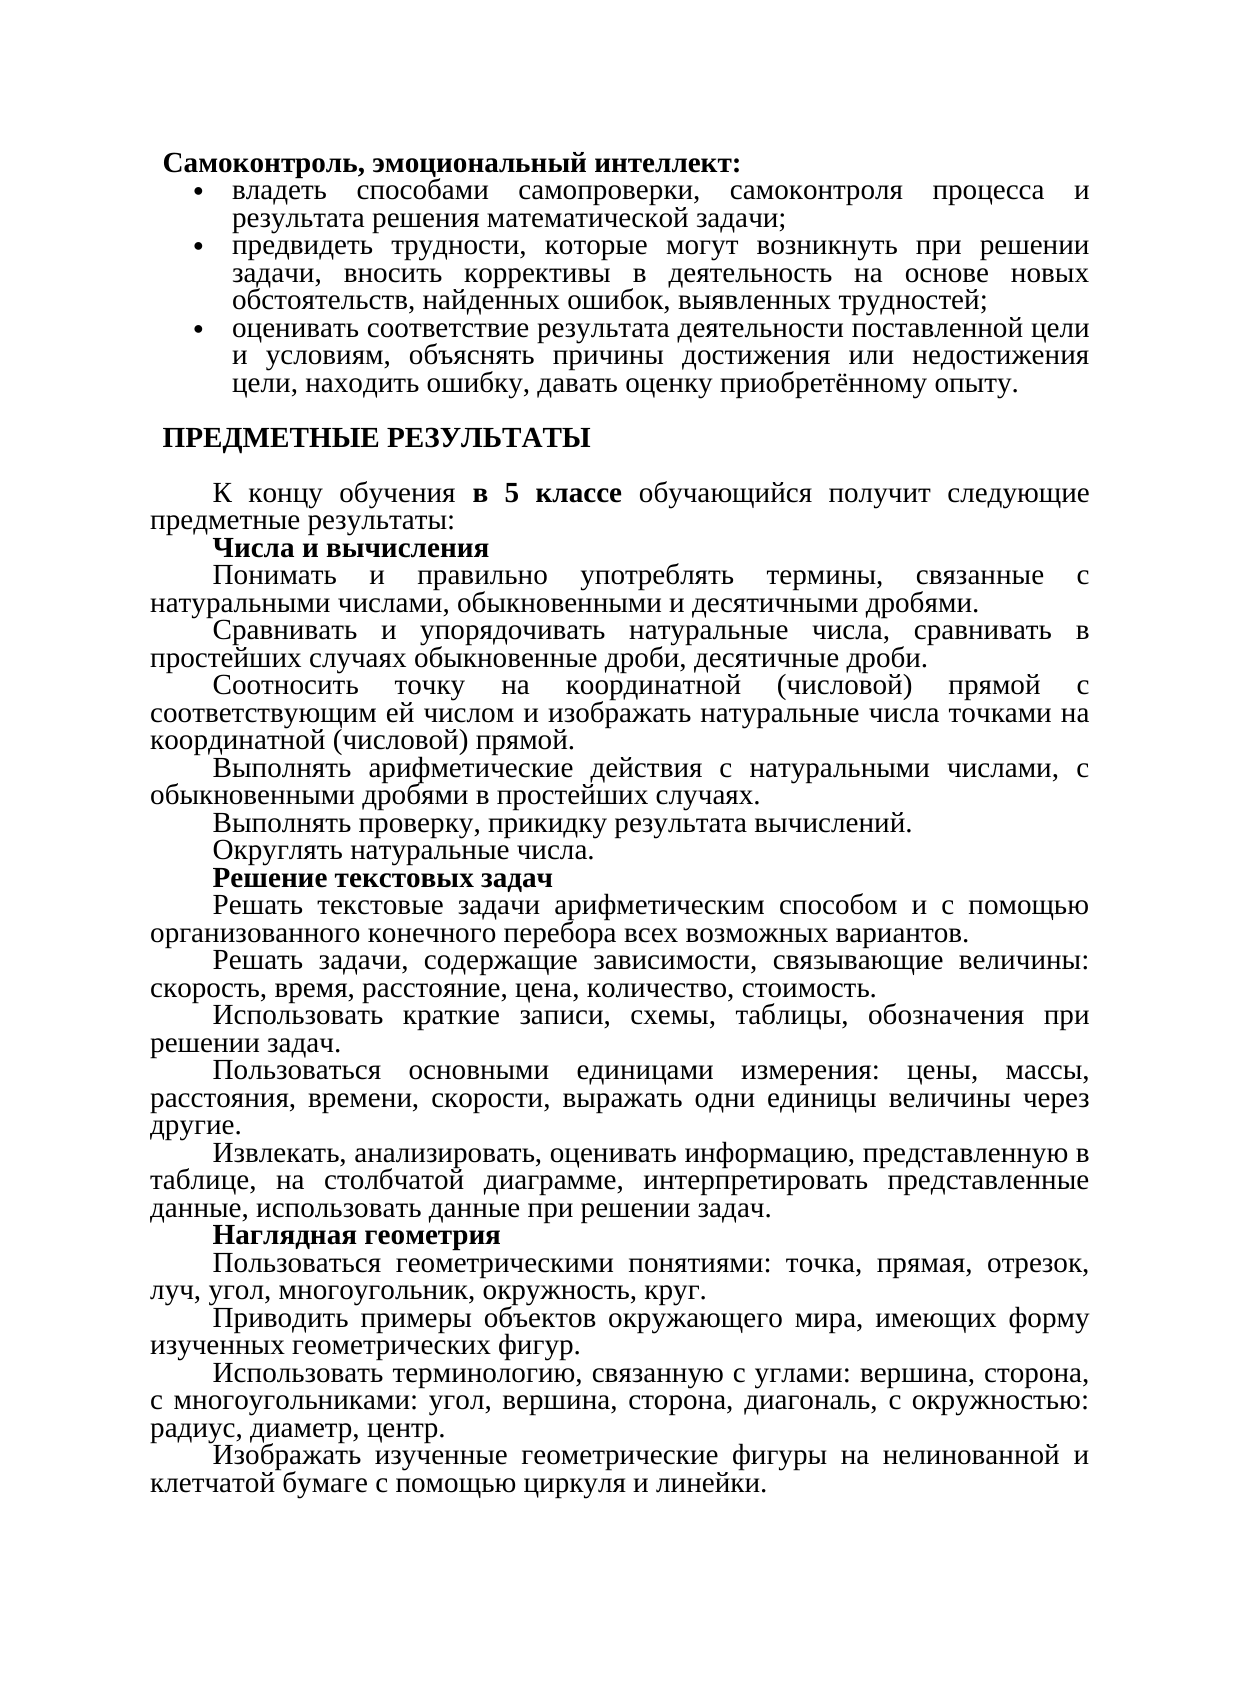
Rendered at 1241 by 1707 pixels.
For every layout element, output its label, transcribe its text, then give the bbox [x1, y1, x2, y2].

text Выполнять проверку, прикидку результата вычислений. [150, 810, 1090, 837]
text Решение текстовых задач [150, 865, 1090, 892]
text Округлять натуральные числа. [150, 837, 1090, 865]
text Пользоваться основными единицами измерения: цены, массы, расстояния, времени, скорости, выражать одни единицы величины через другие. [150, 1057, 1090, 1140]
text Пользоваться геометрическими понятиями: точка, прямая, отрезок, луч, угол, многоугольник, окружность, круг. [150, 1250, 1090, 1305]
text Решать текстовые задачи арифметическим способом и с помощью организованного конечного перебора всех возможных вариантов. [150, 892, 1090, 947]
text Выполнять арифметические действия с натуральными числами, с обыкновенными дробями в простейших случаях. [150, 755, 1090, 810]
text ПРЕДМЕТНЫЕ РЕЗУЛЬТАТЫ [162, 425, 1090, 452]
text Числа и вычисления [150, 535, 1090, 562]
text Извлекать, анализировать, оценивать информацию, представленную в таблице, на столбчатой диаграмме, интерпретировать представленные данные, использовать данные при решении задач. [150, 1140, 1090, 1222]
text Соотносить точку на координатной (числовой) прямой с соответствующим ей числом и изображать натуральные числа точками на координатной (числовой) прямой. [150, 672, 1090, 755]
text К концу обучения в 5 классе обучающийся получит следующие предметные результаты: [150, 480, 1090, 535]
text Решать задачи, содержащие зависимости, связывающие величины: скорость, время, расстояние, цена, количество, стоимость. [150, 947, 1090, 1002]
list владеть способами самопроверки, самоконтроля процесса и результата решения математической задачи; [194, 177, 1090, 232]
text Сравнивать и упорядочивать натуральные числа, сравнивать в простейших случаях обыкновенные дроби, десятичные дроби. [150, 617, 1090, 672]
text Изображать изученные геометрические фигуры на нелинованной и клетчатой бумаге с помощью циркуля и линейки. [150, 1442, 1090, 1497]
list предвидеть трудности, которые могут возникнуть при решении задачи, вносить коррективы в деятельность на основе новых обстоятельств, найденных ошибок, выявленных трудностей; [194, 232, 1090, 315]
list оценивать соответствие результата деятельности поставленной цели и условиям, объяснять причины достижения или недостижения цели, находить ошибку, давать оценку приобретённому опыту. [194, 315, 1090, 397]
text Использовать краткие записи, схемы, таблицы, обозначения при решении задач. [150, 1002, 1090, 1057]
text Самоконтроль, эмоциональный интеллект: [162, 150, 1090, 177]
text Понимать и правильно употреблять термины, связанные с натуральными числами, обыкновенными и десятичными дробями. [150, 562, 1090, 617]
text Наглядная геометрия [150, 1222, 1090, 1250]
text Использовать терминологию, связанную с углами: вершина, сторона, с многоугольниками: угол, вершина, сторона, диагональ, с окружностью: радиус, диаметр, центр. [150, 1360, 1090, 1442]
text Приводить примеры объектов окружающего мира, имеющих форму изученных геометрических фигур. [150, 1305, 1090, 1360]
